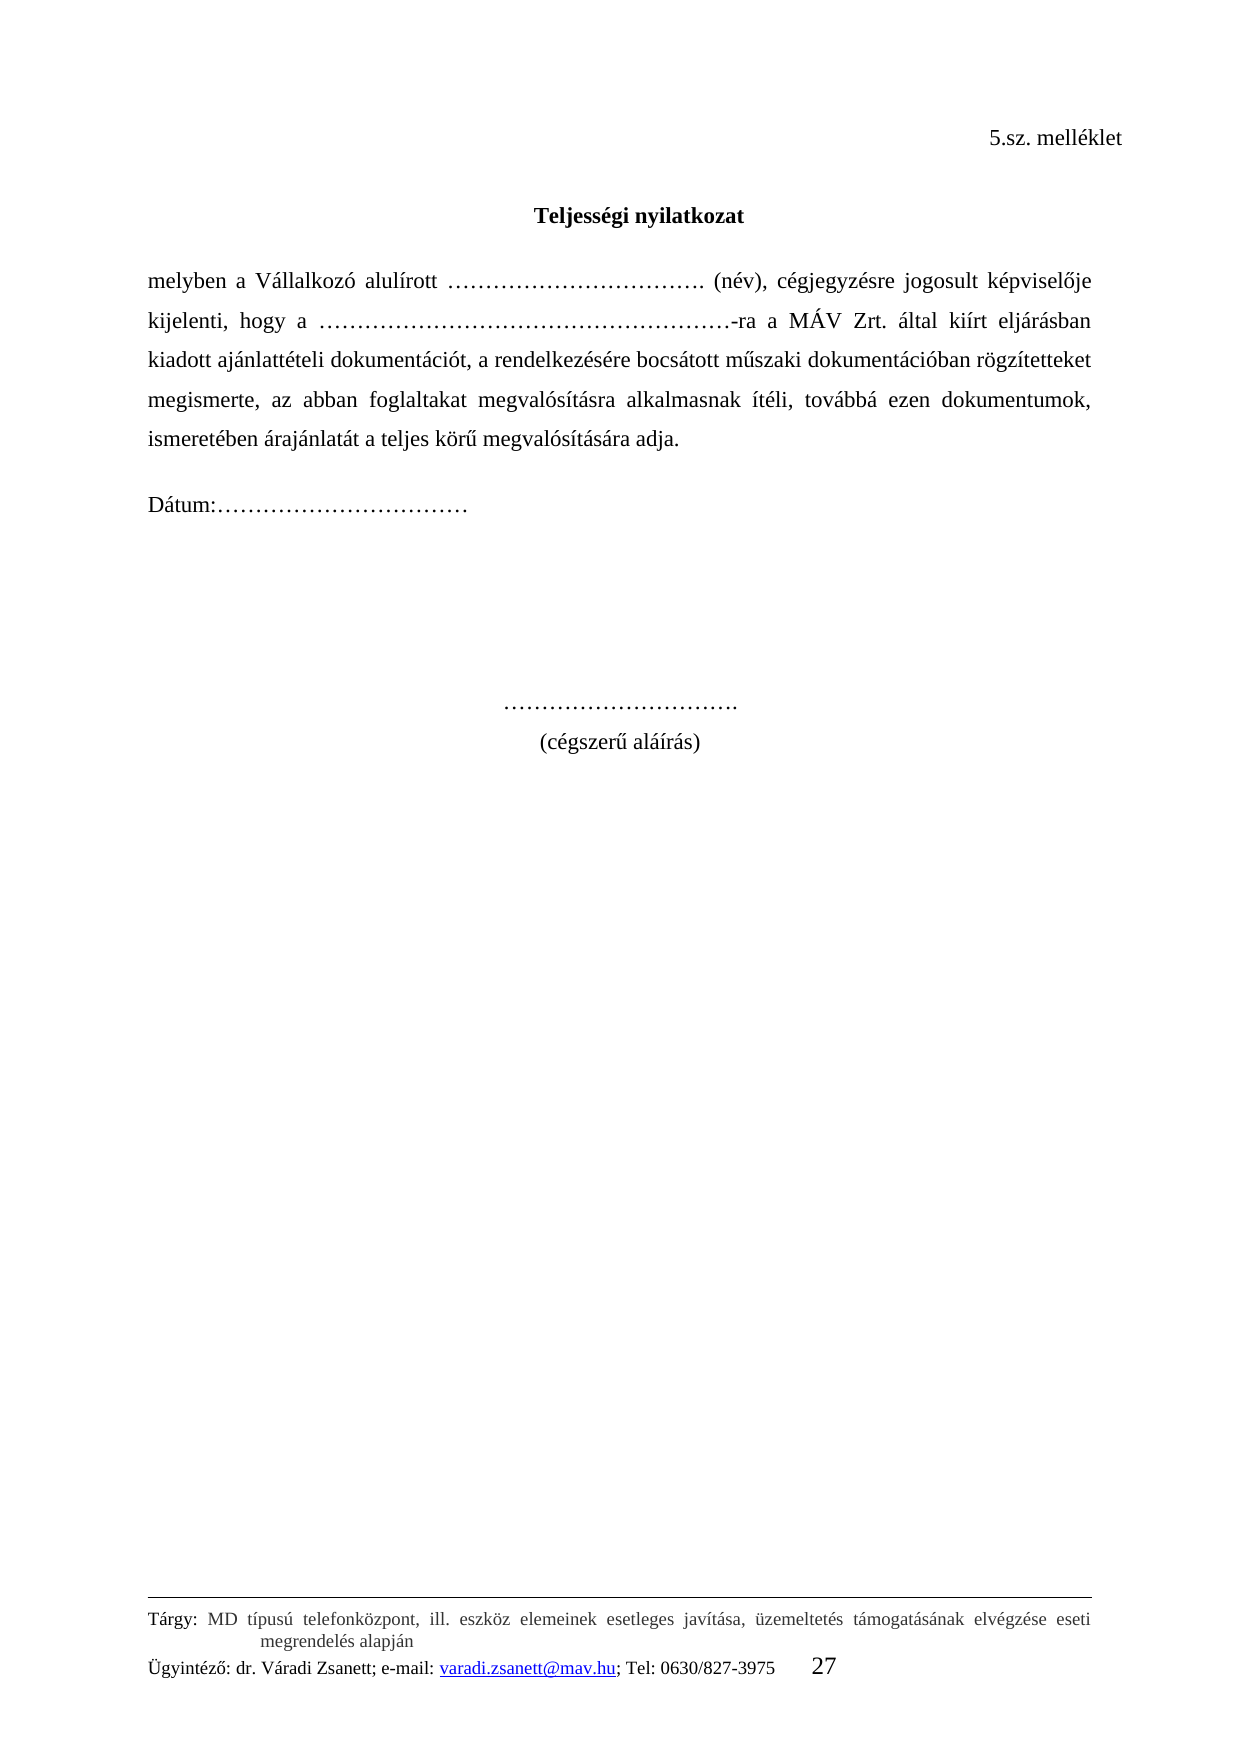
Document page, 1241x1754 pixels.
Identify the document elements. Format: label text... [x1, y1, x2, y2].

text Dátum:…………………………… [148, 491, 1092, 517]
text 5.sz. melléklet [148, 124, 1122, 151]
text Teljességi nyilatkozat [185, 202, 1092, 228]
text melyben a Vállalkozó alulírott ……………………………. (név), cégjegyzésre jogosult képviselője kijelenti, hogy a ………………………………………………-ra a MÁV Zrt. által kiírt eljárásban kiadott ajánlattételi dokumentációt, a rendelkezésére bocsátott műszaki dokumentációban rögzítetteket megismerte, az abban foglaltakat megvalósításra alkalmasnak ítéli, továbbá ezen dokumentumok, ismeretében árajánlatát a teljes körű megvalósítására adja. [148, 267, 1092, 451]
text (cégszerű aláírás) [148, 728, 1092, 754]
text …………………………. [148, 688, 1092, 715]
